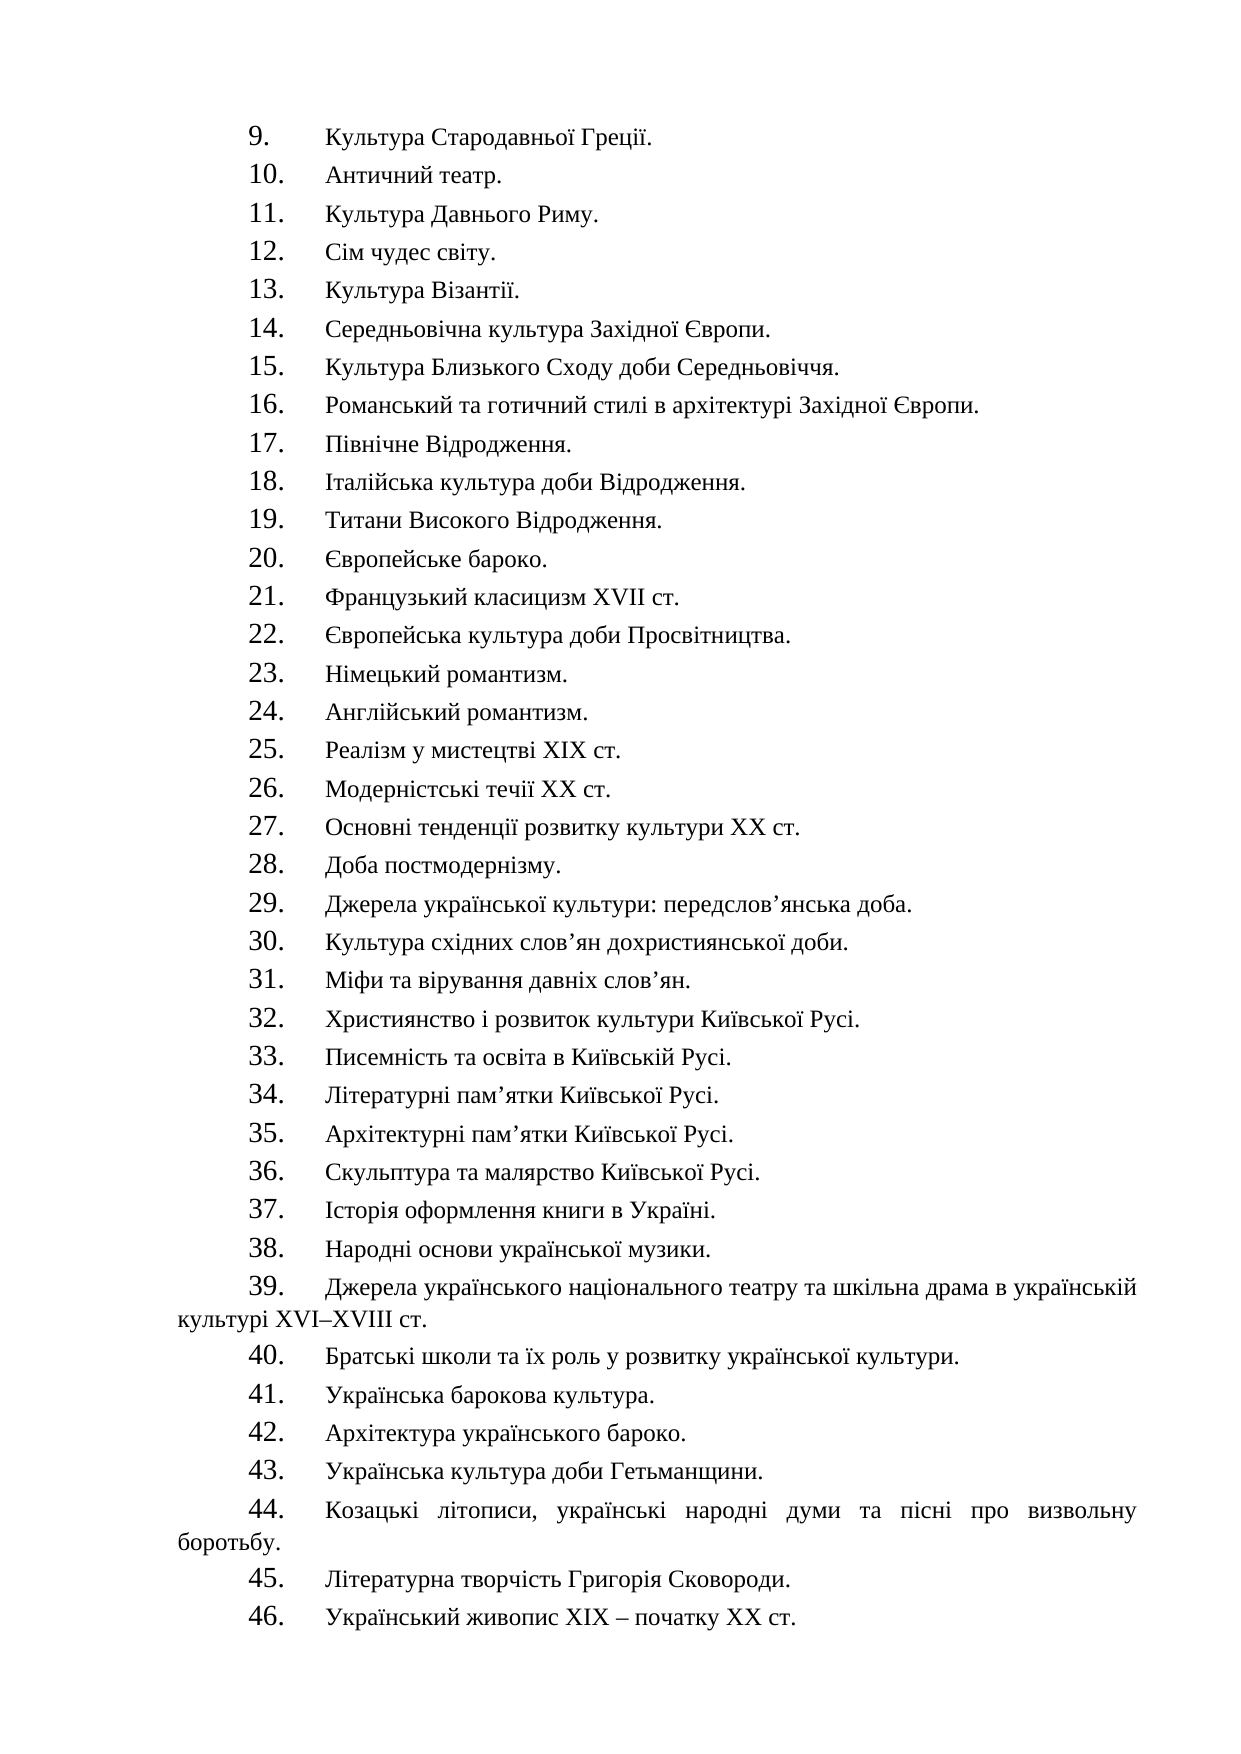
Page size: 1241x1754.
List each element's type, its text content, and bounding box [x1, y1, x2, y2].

list Скульптура та малярство Київської Русі. [177, 1153, 1138, 1187]
list Античний театр. [177, 156, 1138, 190]
list Українська барокова культура. [177, 1376, 1138, 1409]
list Джерела української культури: передслов’янська доба. [177, 885, 1138, 918]
list Європейська культура доби Просвітництва. [177, 616, 1138, 650]
list Культура Візантії. [177, 271, 1138, 305]
list Європейське бароко. [177, 540, 1138, 573]
list Християнство і розвиток культури Київської Русі. [177, 1000, 1138, 1033]
list Культура Близького Сходу доби Середньовіччя. [177, 348, 1138, 382]
list Основні тенденції розвитку культури ХХ ст. [177, 808, 1138, 842]
list Літературні пам’ятки Київської Русі. [177, 1076, 1138, 1110]
list Доба постмодернізму. [177, 846, 1138, 880]
list Українська культура доби Гетьманщини. [177, 1452, 1138, 1486]
list Писемність та освіта в Київській Русі. [177, 1038, 1138, 1072]
list Культура східних слов’ян дохристиянської доби. [177, 923, 1138, 957]
list Народні основи української музики. [177, 1230, 1138, 1263]
list Модерністські течії ХХ ст. [177, 770, 1138, 803]
list Англійський романтизм. [177, 693, 1138, 727]
list Французький класицизм ХVІІ ст. [177, 578, 1138, 612]
list Літературна творчість Григорія Сковороди. [177, 1560, 1138, 1594]
list Братські школи та їх роль у розвитку української культури. [177, 1337, 1138, 1371]
list Італійська культура доби Відродження. [177, 463, 1138, 497]
list Північне Відродження. [177, 425, 1138, 458]
list Культура Давнього Риму. [177, 195, 1138, 228]
list Козацькі літописи, українські народні думи та пісні про визвольну боротьбу. [177, 1491, 1138, 1556]
list Джерела українського національного театру та шкільна драма в українській культурі ХVІ–ХVІІІ ст. [177, 1268, 1138, 1333]
list Міфи та вірування давніх слов’ян. [177, 961, 1138, 995]
list Титани Високого Відродження. [177, 501, 1138, 535]
list Український живопис ХІХ – початку ХХ ст. [177, 1598, 1138, 1632]
list Сім чудес світу. [177, 233, 1138, 267]
list Середньовічна культура Західної Європи. [177, 310, 1138, 343]
list Романський та готичний стилі в архітектурі Західної Європи. [177, 386, 1138, 420]
list Архітектура українського бароко. [177, 1414, 1138, 1448]
list Німецький романтизм. [177, 655, 1138, 688]
list Реалізм у мистецтві ХІХ ст. [177, 731, 1138, 765]
list Історія оформлення книги в Україні. [177, 1191, 1138, 1225]
list Культура Стародавньої Греції. [177, 118, 1138, 152]
list Архітектурні пам’ятки Київської Русі. [177, 1115, 1138, 1148]
